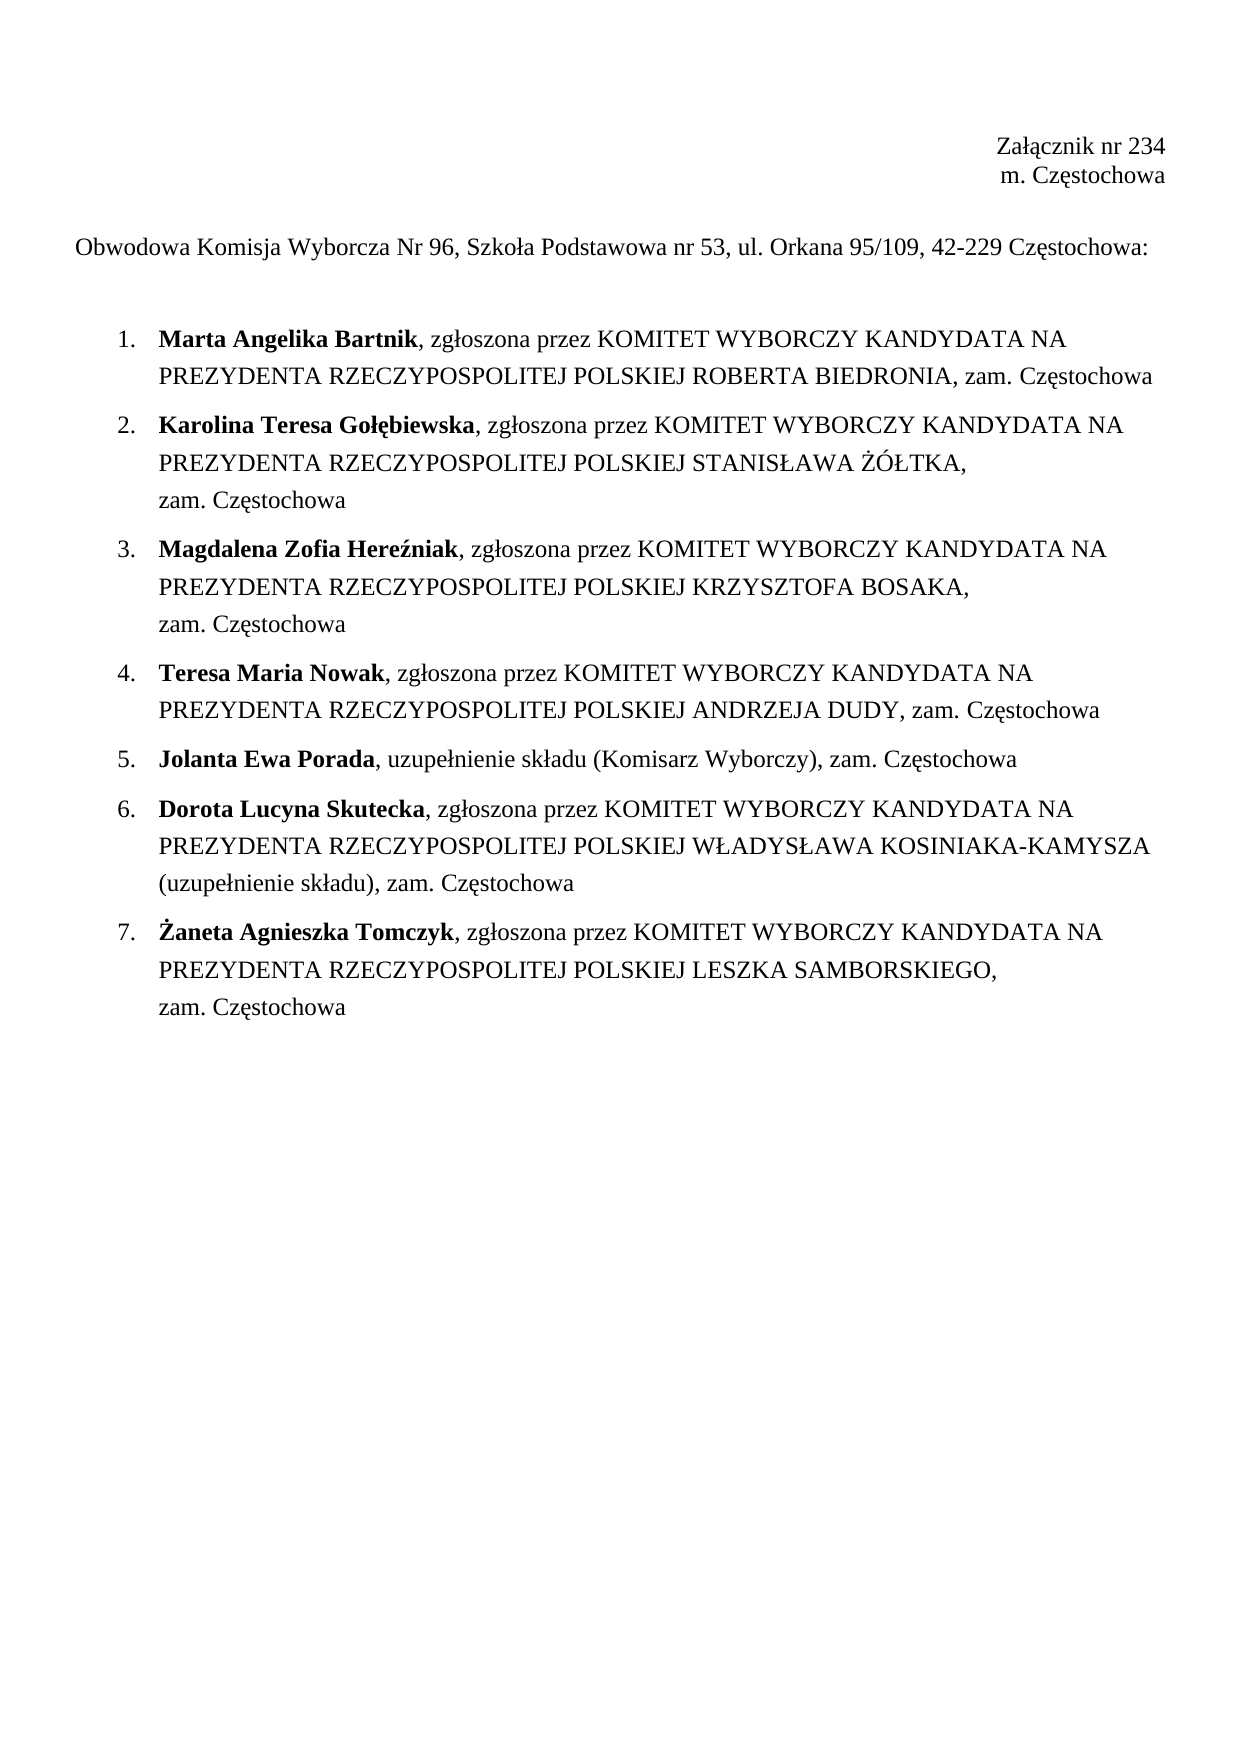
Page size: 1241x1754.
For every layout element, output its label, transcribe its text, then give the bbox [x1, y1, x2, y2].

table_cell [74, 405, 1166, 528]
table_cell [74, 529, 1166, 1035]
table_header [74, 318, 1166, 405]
text m. Częstochowa [75, 160, 1165, 189]
text Obwodowa Komisja Wyborcza Nr 96, Szkoła Podstawowa nr 53, ul. Orkana 95/109, 42-229 Częstochowa: [75, 232, 1165, 261]
text Załącznik nr 234 [607, 131, 1165, 160]
